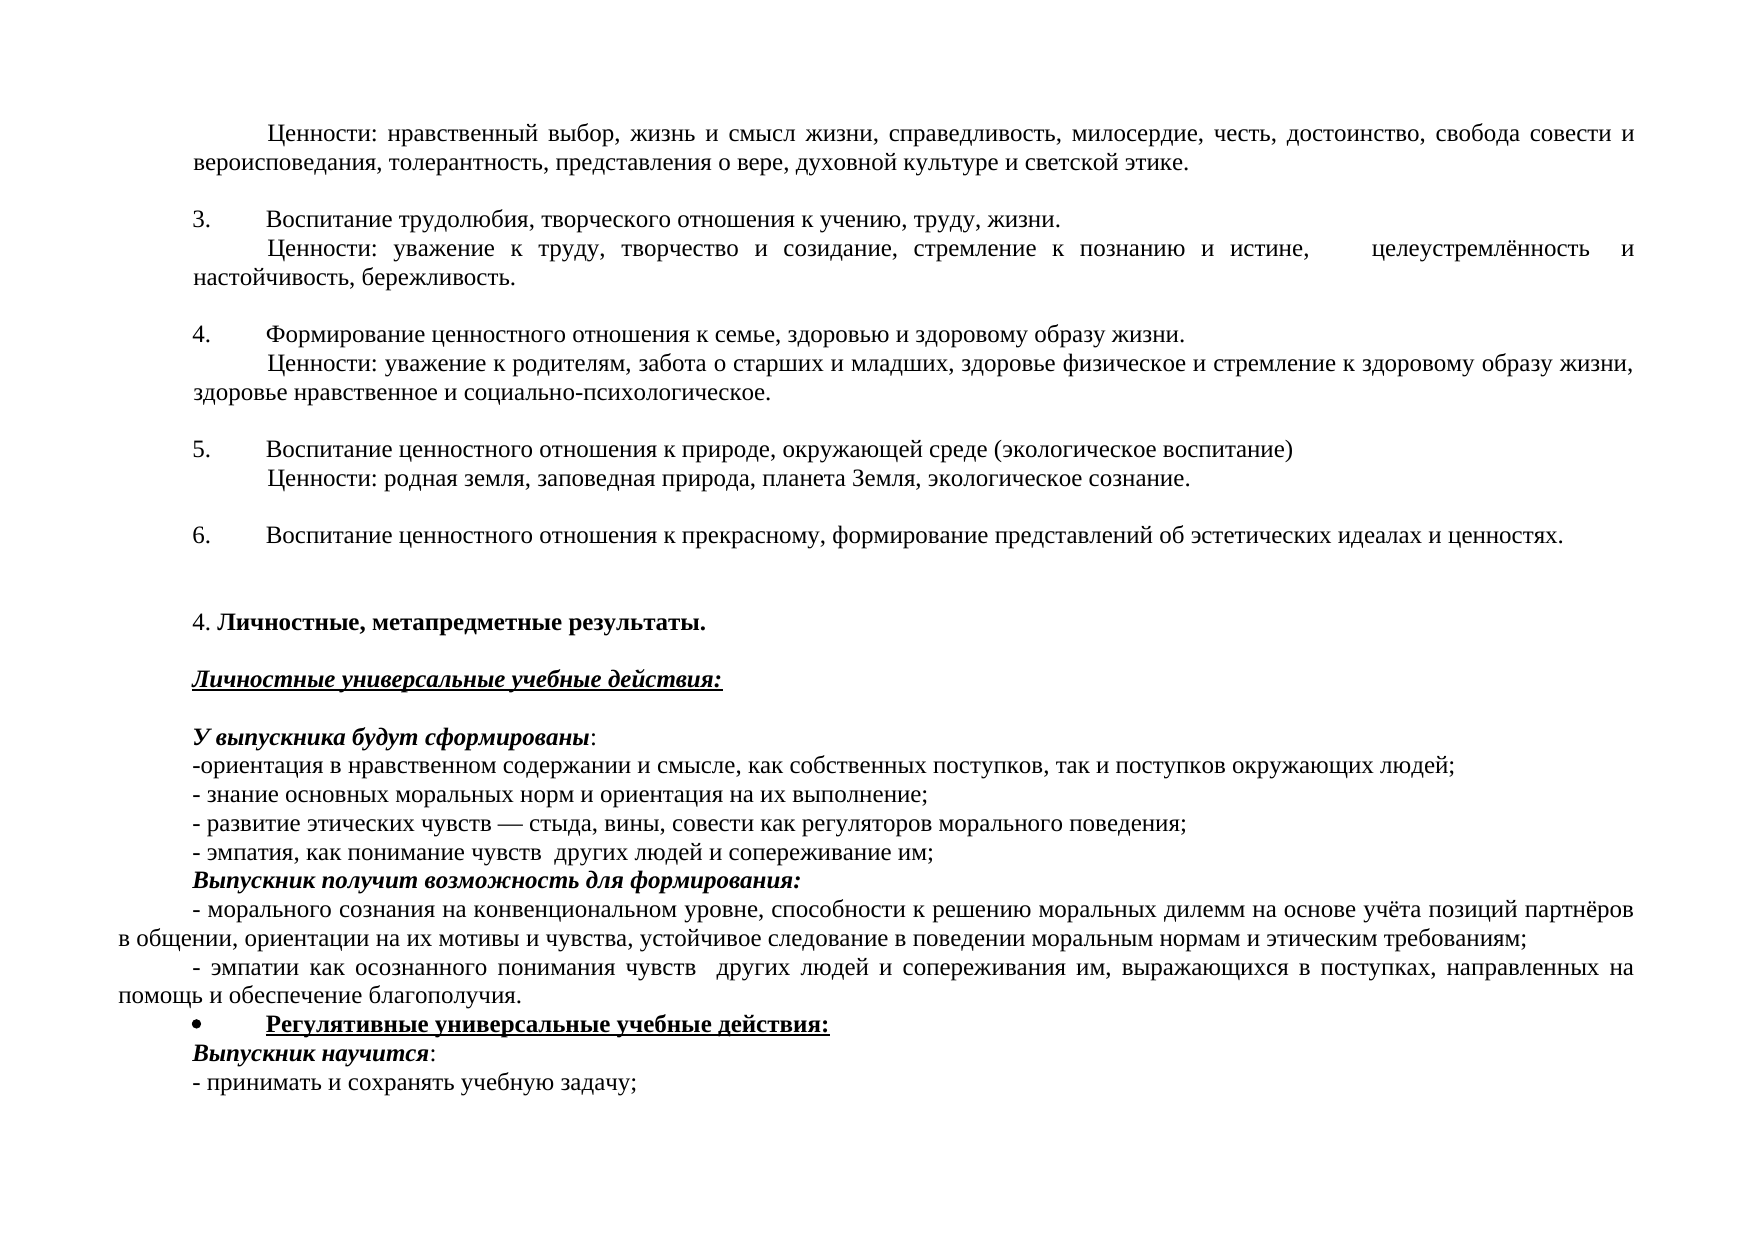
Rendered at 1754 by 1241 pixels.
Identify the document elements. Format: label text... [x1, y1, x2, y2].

text Выпускник научится: [118, 1038, 1636, 1067]
text - развитие этических чувств — стыда, вины, совести как регуляторов морального поведения; [118, 808, 1636, 837]
text - морального сознания на конвенциональном уровне, способности к решению моральных дилемм на основе учёта позиций партнёров в общении, ориентации на их мотивы и чувства, устойчивое следование в поведении моральным нормам и этическим требованиям; [118, 894, 1636, 952]
text 4. Личностные, метапредметные результаты. [118, 607, 1636, 636]
list Регулятивные универсальные учебные действия: [118, 1009, 1636, 1038]
text Ценности: уважение к родителям, забота о старших и младших, здоровье физическое и стремление к здоровому образу жизни, здоровье нравственное и социально-психологическое. [193, 348, 1636, 406]
text - эмпатии как осознанного понимания чувств других людей и сопереживания им, выражающихся в поступках, направленных на помощь и обеспечение благополучия. [118, 952, 1636, 1009]
text - принимать и сохранять учебную задачу; [118, 1067, 1636, 1096]
list Воспитание ценностного отношения к прекрасному, формирование представлений об эстетических идеалах и ценностях. [118, 521, 1636, 549]
text Ценности: нравственный выбор, жизнь и смысл жизни, справедливость, милосердие, честь, достоинство, свобода совести и вероисповедания, толерантность, представления о вере, духовной культуре и светской этике. [193, 118, 1636, 176]
text Выпускник получит возможность для формирования: [118, 866, 1636, 894]
text Ценности: родная земля, заповедная природа, планета Земля, экологическое сознание. [193, 463, 1636, 492]
list Воспитание ценностного отношения к природе, окружающей среде (экологическое воспитание) [118, 434, 1636, 463]
list Воспитание трудолюбия, творческого отношения к учению, труду, жизни. [118, 204, 1636, 233]
list Формирование ценностного отношения к семье, здоровью и здоровому образу жизни. [118, 319, 1636, 348]
text - знание основных моральных норм и ориентация на их выполнение; [118, 779, 1636, 808]
text У выпускника будут сформированы: [118, 722, 1636, 751]
text -ориентация в нравственном содержании и смысле, как собственных поступков, так и поступков окружающих людей; [118, 751, 1636, 779]
text Ценности: уважение к труду, творчество и созидание, стремление к познанию и истине, целеустремлённость и настойчивость, бережливость. [193, 233, 1636, 291]
text Личностные универсальные учебные действия: [118, 664, 1636, 693]
text - эмпатия, как понимание чувств других людей и сопереживание им; [118, 837, 1636, 866]
